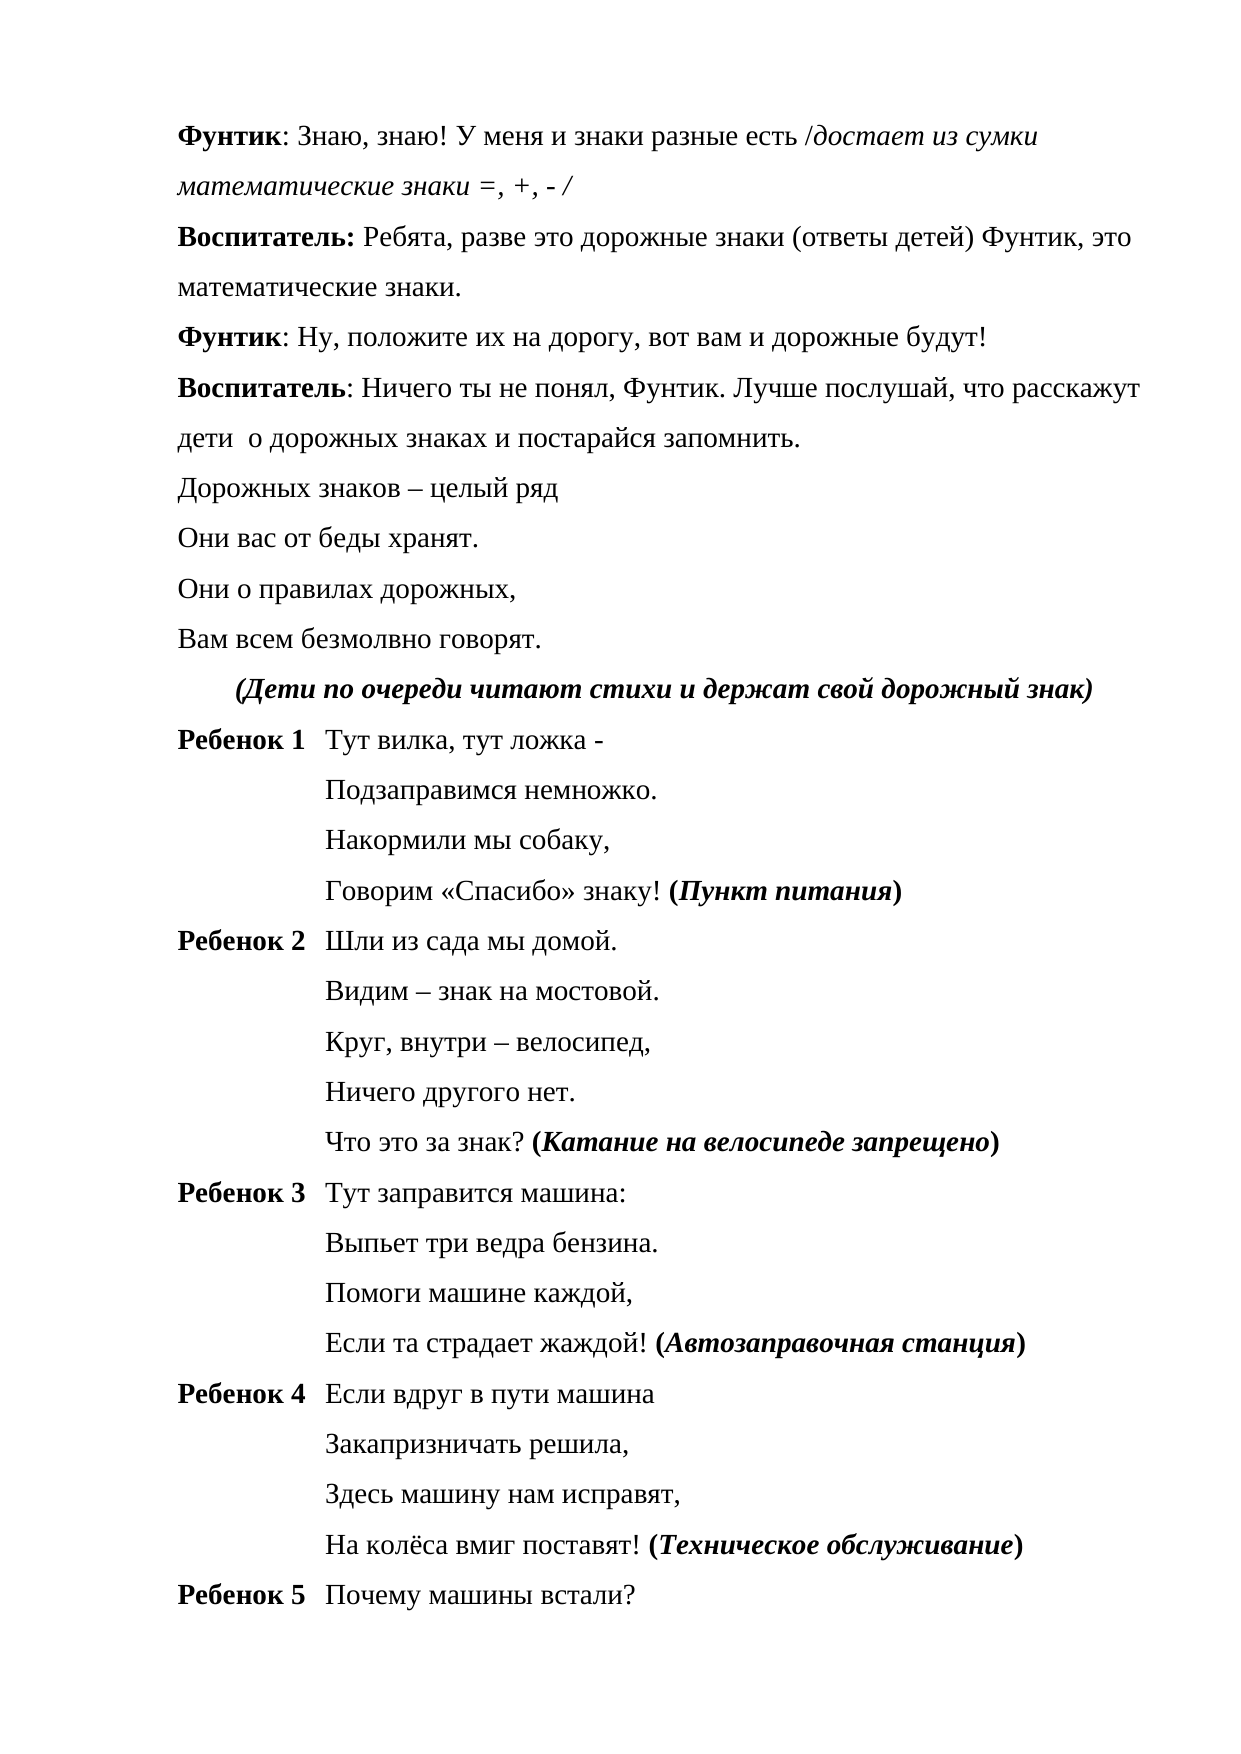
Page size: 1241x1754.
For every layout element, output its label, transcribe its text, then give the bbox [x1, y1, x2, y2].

text Ребенок 1 Тут вилка, тут ложка - [177, 722, 1152, 755]
text Говорим «Спасибо» знаку! (Пункт питания) [251, 873, 1152, 906]
text Воспитатель: Ничего ты не понял, Фунтик. Лучше послушай, что расскажут дети о дорожных знаках и постарайся запомнить. [177, 370, 1152, 453]
text Ничего другого нет. [251, 1074, 1152, 1108]
text Воспитатель: Ребята, разве это дорожные знаки (ответы детей) Фунтик, это математические знаки. [177, 219, 1152, 303]
text Они о правилах дорожных, [177, 571, 1152, 604]
text Ребенок 4 Если вдруг в пути машина [177, 1376, 1152, 1409]
text Ребенок 2 Шли из сада мы домой. [177, 923, 1152, 957]
text Что это за знак? (Катание на велосипеде запрещено) [251, 1124, 1152, 1158]
text (Дети по очереди читают стихи и держат свой дорожный знак) [177, 672, 1152, 705]
text Дорожных знаков – целый ряд [177, 470, 1152, 504]
text Ребенок 5 Почему машины встали? [177, 1577, 1152, 1611]
text Помоги машине каждой, [251, 1275, 1152, 1309]
text Фунтик: Ну, положите их на дорогу, вот вам и дорожные будут! [177, 319, 1152, 353]
text Они вас от беды хранят. [177, 521, 1152, 554]
text Закапризничать решила, [251, 1426, 1152, 1460]
text Видим – знак на мостовой. [251, 973, 1152, 1007]
text Накормили мы собаку, [251, 822, 1152, 856]
text Подзаправимся немножко. [251, 772, 1152, 806]
text Вам всем безмолвно говорят. [177, 621, 1152, 655]
text Фунтик: Знаю, знаю! У меня и знаки разные есть /достает из сумки математические знаки =, +, - / [177, 118, 1152, 202]
text Ребенок 3 Тут заправится машина: [177, 1175, 1152, 1208]
text На колёса вмиг поставят! (Техническое обслуживание) [251, 1527, 1152, 1560]
text Выпьет три ведра бензина. [251, 1225, 1152, 1258]
text Круг, внутри – велосипед, [251, 1024, 1152, 1057]
text Здесь машину нам исправят, [251, 1477, 1152, 1510]
text Если та страдает жаждой! (Автозаправочная станция) [251, 1326, 1152, 1359]
